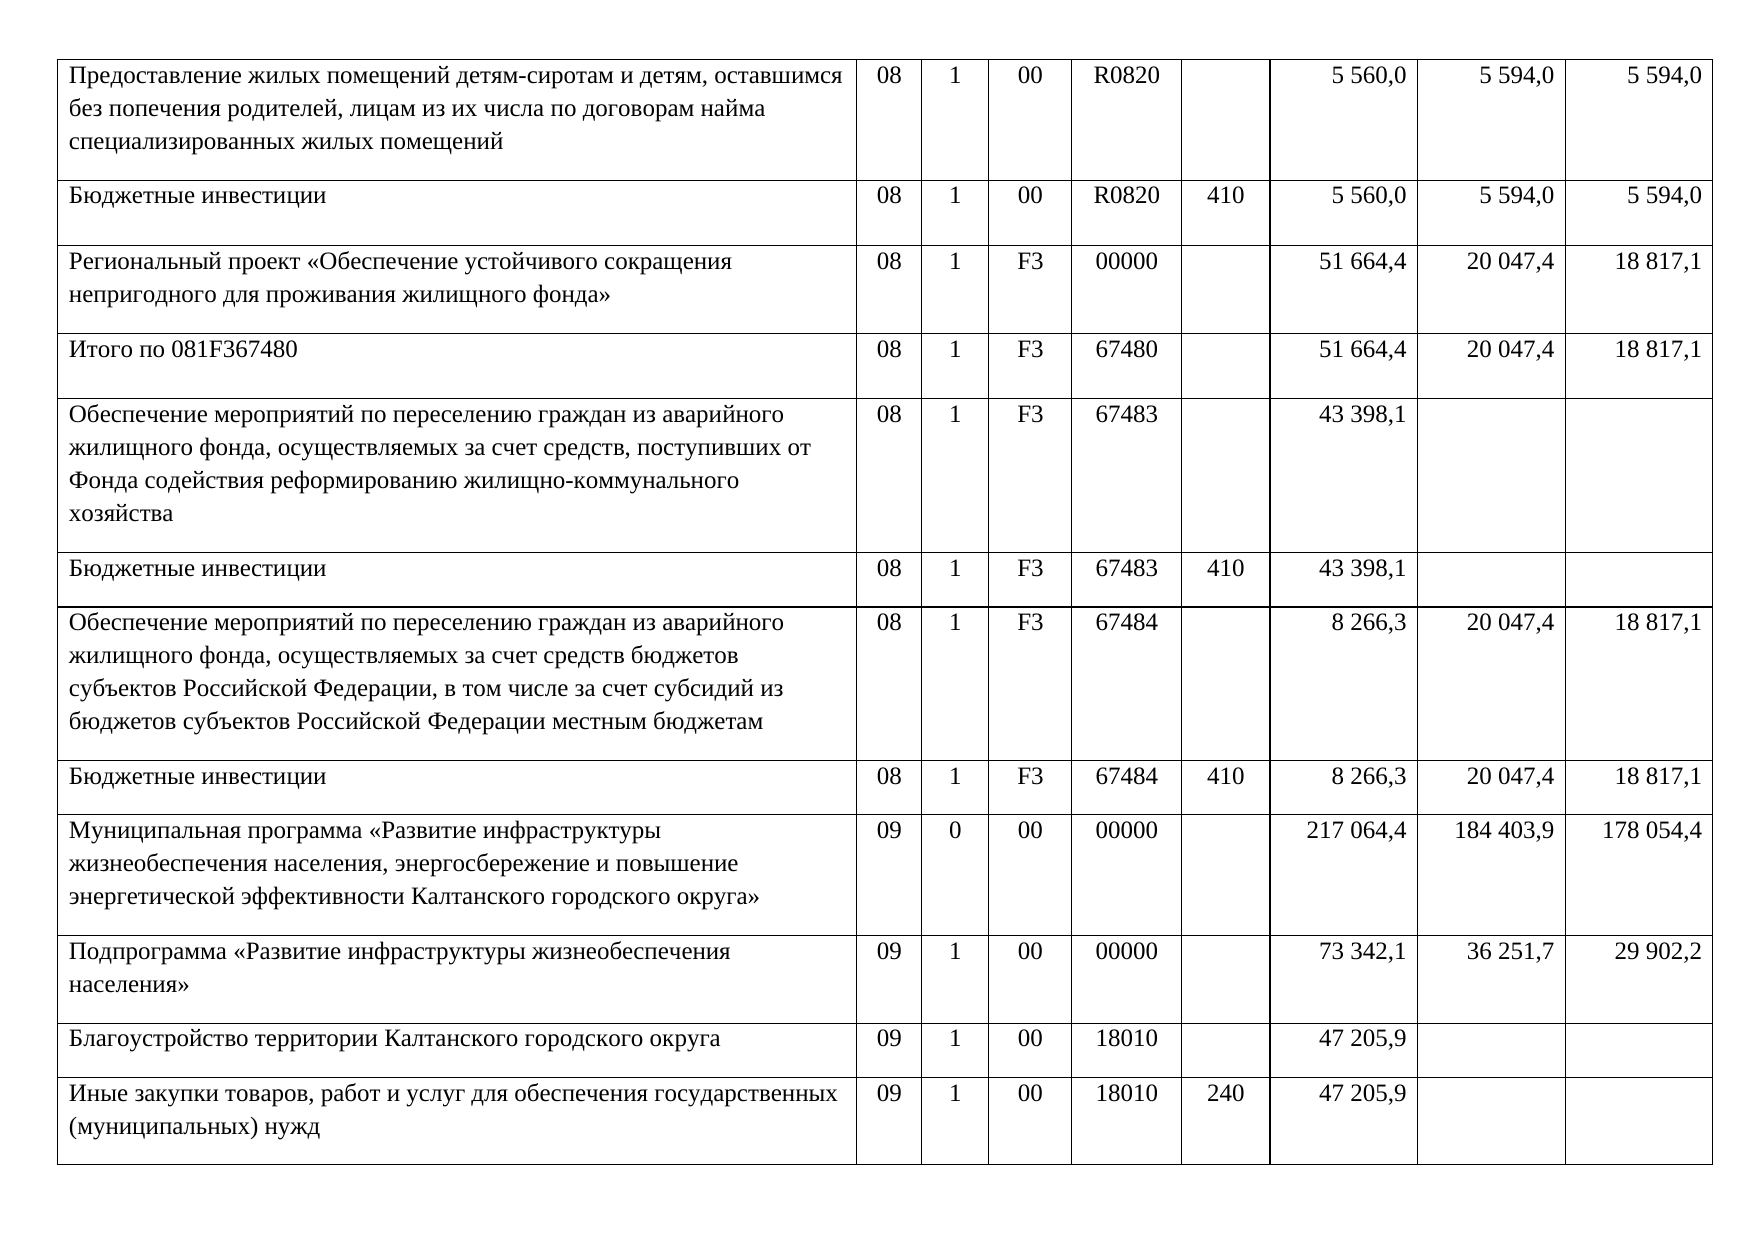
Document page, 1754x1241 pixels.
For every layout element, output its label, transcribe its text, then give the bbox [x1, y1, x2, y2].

table_cell 08 [857, 181, 921, 245]
table_cell 67483 [1072, 553, 1181, 606]
table_cell 18010 [1072, 1078, 1181, 1164]
table_cell 0 [922, 815, 988, 935]
table_cell 00000 [1072, 246, 1181, 333]
table_cell 09 [857, 1078, 921, 1164]
table_cell 09 [857, 1024, 921, 1077]
table_cell 18 817,1 [1566, 761, 1712, 814]
table_cell Благоустройство территории Калтанского городского округа [58, 1024, 856, 1077]
table_cell 47 205,9 [1271, 1078, 1417, 1164]
table_cell 5 594,0 [1566, 181, 1712, 245]
table_cell 08 [857, 761, 921, 814]
table_cell 1 [922, 399, 988, 552]
table_cell 1 [922, 334, 988, 398]
table_cell Бюджетные инвестиции [58, 761, 856, 814]
table_cell [1418, 553, 1565, 606]
table_cell 20 047,4 [1418, 761, 1565, 814]
table_cell [1182, 246, 1269, 333]
table_cell 178 054,4 [1566, 815, 1712, 935]
table_cell F3 [989, 399, 1071, 552]
table_cell 00000 [1072, 936, 1181, 1022]
table_cell F3 [989, 553, 1071, 606]
table_cell [1182, 60, 1269, 179]
table_cell 09 [857, 936, 921, 1022]
table_cell 20 047,4 [1418, 608, 1565, 760]
table_cell 36 251,7 [1418, 936, 1565, 1022]
table_cell [1182, 936, 1269, 1022]
table_cell 43 398,1 [1271, 399, 1417, 552]
table_cell Муниципальная программа «Развитие инфраструктуры жизнеобеспечения населения, энергосбережение и повышение энергетической эффективности Калтанского городского округа» [58, 815, 856, 935]
table_cell 47 205,9 [1271, 1024, 1417, 1077]
table_cell [1566, 1024, 1712, 1077]
table_cell 67483 [1072, 399, 1181, 552]
table_cell [1182, 399, 1269, 552]
table_cell 1 [922, 246, 988, 333]
table_cell Бюджетные инвестиции [58, 181, 856, 245]
table_cell 51 664,4 [1271, 334, 1417, 398]
table_cell 00000 [1072, 815, 1181, 935]
table_cell F3 [989, 761, 1071, 814]
table_cell 410 [1182, 553, 1269, 606]
table_cell 08 [857, 246, 921, 333]
table_cell Бюджетные инвестиции [58, 553, 856, 606]
table_cell 410 [1182, 181, 1269, 245]
table_cell 1 [922, 553, 988, 606]
table_cell 20 047,4 [1418, 334, 1565, 398]
table_cell 1 [922, 761, 988, 814]
table_cell 5 594,0 [1566, 60, 1712, 179]
table_cell 18010 [1072, 1024, 1181, 1077]
table_cell R0820 [1072, 181, 1181, 245]
table_cell 1 [922, 1078, 988, 1164]
table_cell Региональный проект «Обеспечение устойчивого сокращения непригодного для проживания жилищного фонда» [58, 246, 856, 333]
table_cell 00 [989, 936, 1071, 1022]
table_cell 43 398,1 [1271, 553, 1417, 606]
table_cell 1 [922, 608, 988, 760]
table_cell Подпрограмма «Развитие инфраструктуры жизнеобеспечения населения» [58, 936, 856, 1022]
table_cell F3 [989, 334, 1071, 398]
table_cell 08 [857, 60, 921, 179]
table_cell 5 560,0 [1271, 60, 1417, 179]
table_cell 8 266,3 [1271, 608, 1417, 760]
table_cell 8 266,3 [1271, 761, 1417, 814]
table_cell 240 [1182, 1078, 1269, 1164]
table_cell R0820 [1072, 60, 1181, 179]
table_cell [1418, 1024, 1565, 1077]
table_cell 08 [857, 399, 921, 552]
table_cell 00 [989, 181, 1071, 245]
table_cell 29 902,2 [1566, 936, 1712, 1022]
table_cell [58, 60, 856, 179]
table_cell 08 [857, 334, 921, 398]
table_cell 09 [857, 815, 921, 935]
table_cell 217 064,4 [1271, 815, 1417, 935]
table_cell Итого по 081F367480 [58, 334, 856, 398]
table_cell [1182, 608, 1269, 760]
table_cell [1182, 334, 1269, 398]
table_cell 1 [922, 181, 988, 245]
table_cell 00 [989, 815, 1071, 935]
table_cell 410 [1182, 761, 1269, 814]
table_cell 18 817,1 [1566, 334, 1712, 398]
table_cell 67484 [1072, 761, 1181, 814]
table_cell [1566, 1078, 1712, 1164]
table_cell 18 817,1 [1566, 608, 1712, 760]
table_cell F3 [989, 608, 1071, 760]
table_cell [1418, 399, 1565, 552]
table_cell 5 560,0 [1271, 181, 1417, 245]
table_cell 1 [922, 1024, 988, 1077]
table_cell 1 [922, 936, 988, 1022]
table_cell [1182, 815, 1269, 935]
table_cell 67480 [1072, 334, 1181, 398]
table_cell 51 664,4 [1271, 246, 1417, 333]
table_cell F3 [989, 246, 1071, 333]
table_cell 5 594,0 [1418, 60, 1565, 179]
table_cell Обеспечение мероприятий по переселению граждан из аварийного жилищного фонда, осуществляемых за счет средств, поступивших от Фонда содействия реформированию жилищно-коммунального хозяйства [58, 399, 856, 552]
table_cell 00 [989, 1078, 1071, 1164]
table_cell 00 [989, 60, 1071, 179]
table_cell Обеспечение мероприятий по переселению граждан из аварийного жилищного фонда, осуществляемых за счет средств бюджетов субъектов Российской Федерации, в том числе за счет субсидий из бюджетов субъектов Российской Федерации местным бюджетам [58, 608, 856, 760]
table_cell 184 403,9 [1418, 815, 1565, 935]
table_cell 08 [857, 608, 921, 760]
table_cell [58, 1078, 856, 1164]
table_cell 67484 [1072, 608, 1181, 760]
table_cell 08 [857, 553, 921, 606]
table_cell 20 047,4 [1418, 246, 1565, 333]
table_cell 1 [922, 60, 988, 179]
table_cell [1418, 1078, 1565, 1164]
table_cell 18 817,1 [1566, 246, 1712, 333]
table_cell [1182, 1024, 1269, 1077]
table_cell 00 [989, 1024, 1071, 1077]
table_cell 5 594,0 [1418, 181, 1565, 245]
table_cell 73 342,1 [1271, 936, 1417, 1022]
table_cell [1566, 553, 1712, 606]
table_cell [1566, 399, 1712, 552]
